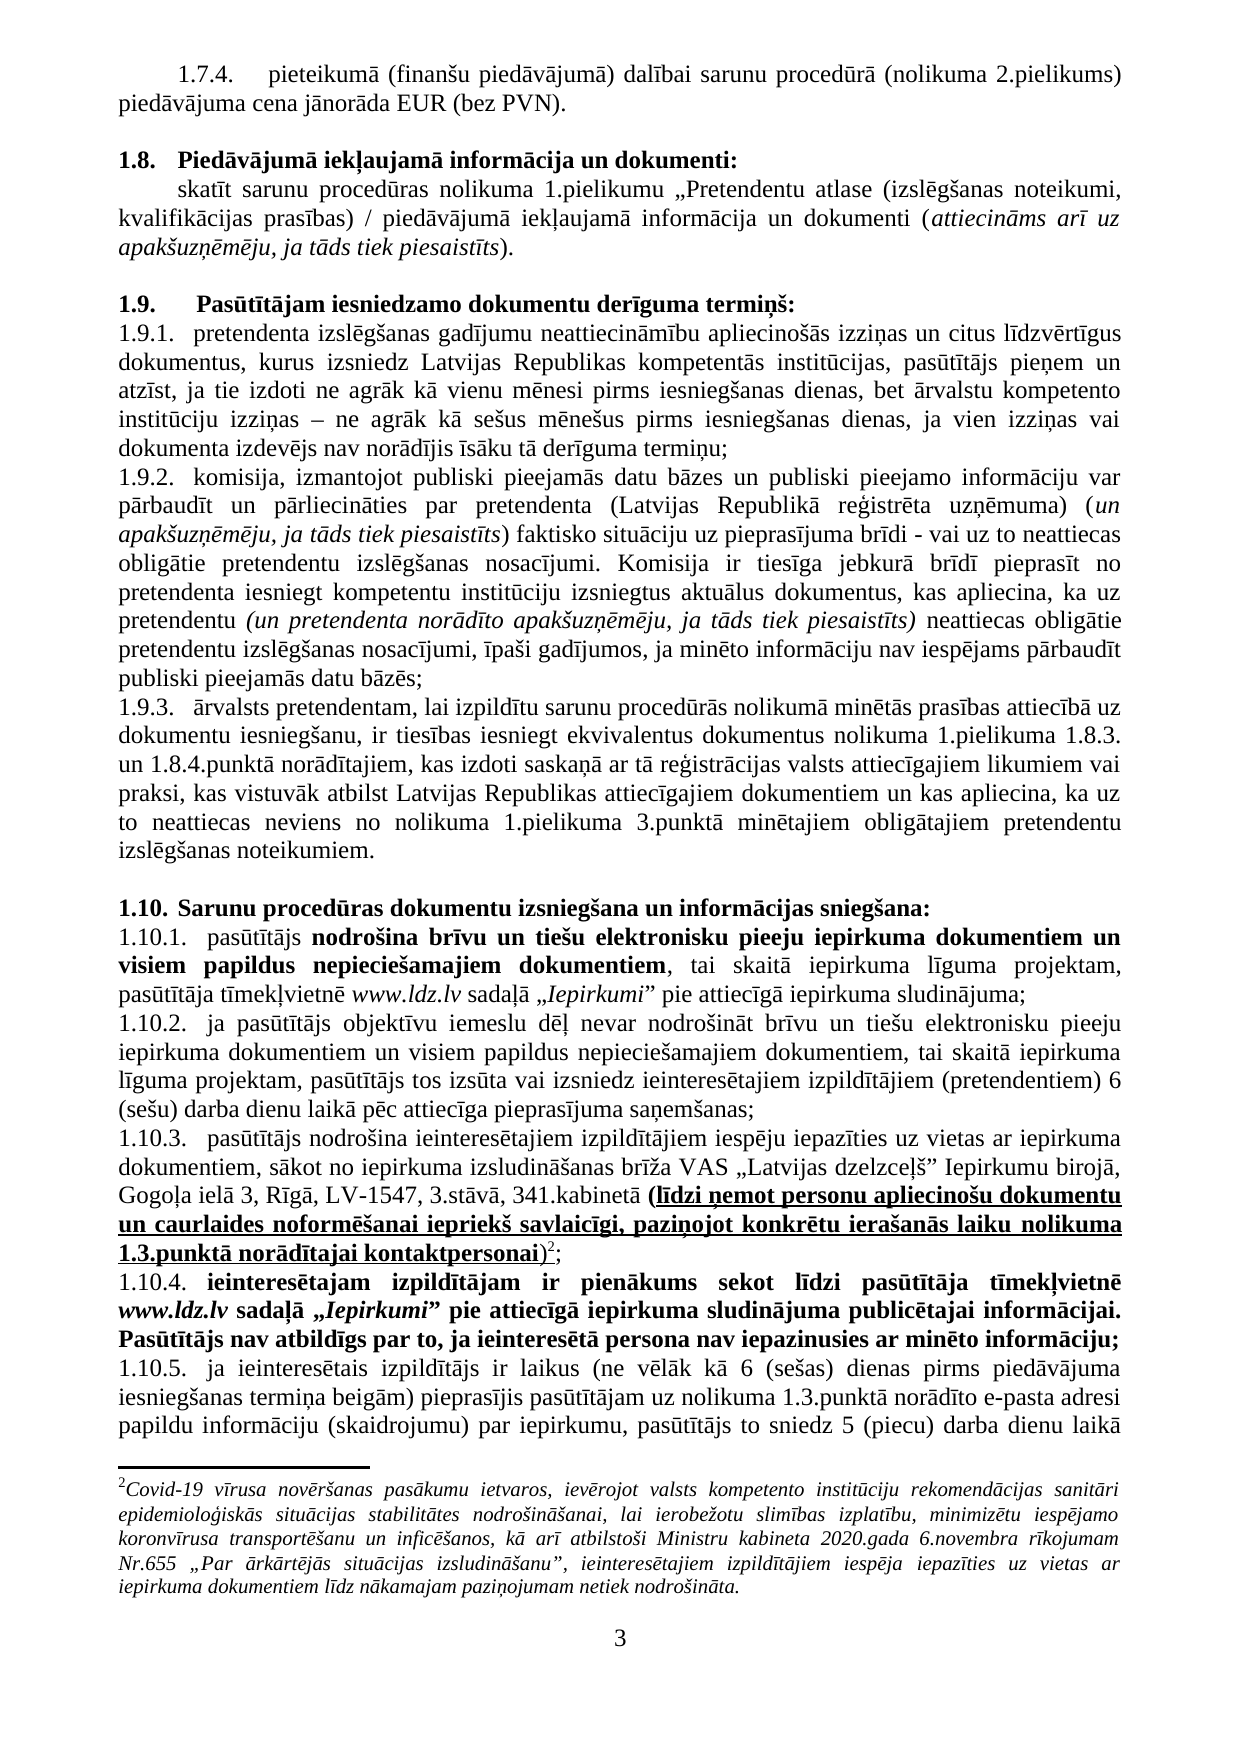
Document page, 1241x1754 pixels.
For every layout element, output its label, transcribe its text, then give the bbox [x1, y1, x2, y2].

list ja pasūtītājs objektīvu iemeslu dēļ nevar nodrošināt brīvu un tiešu elektronisku pieeju iepirkuma dokumentiem un visiem papildus nepieciešamajiem dokumentiem, tai skaitā iepirkuma līguma projektam, pasūtītājs tos izsūta vai izsniedz ieinteresētajiem izpildītājiem (pretendentiem) 6 (sešu) darba dienu laikā pēc attiecīga pieprasījuma saņemšanas; [118, 1008, 1122, 1123]
list ieinteresētajam izpildītājam ir pienākums sekot līdzi pasūtītāja tīmekļvietnē www.ldz.lv sadaļā „Iepirkumi” pie attiecīgā iepirkuma sludinājuma publicētajai informācijai. Pasūtītājs nav atbildīgs par to, ja ieinteresētā persona nav iepazinusies ar minēto informāciju; [118, 1267, 1122, 1353]
list pasūtītājs nodrošina brīvu un tiešu elektronisku pieeju iepirkuma dokumentiem un visiem papildus nepieciešamajiem dokumentiem, tai skaitā iepirkuma līguma projektam, pasūtītāja tīmekļvietnē www.ldz.lv sadaļā „Iepirkumi” pie attiecīgā iepirkuma sludinājuma; [118, 922, 1122, 1008]
text skatīt sarunu procedūras nolikuma 1.pielikumu „Pretendentu atlase (izslēgšanas noteikumi, kvalifikācijas prasības) / piedāvājumā iekļaujamā informācija un dokumenti (attiecināms arī uz apakšuzņēmēju, ja tāds tiek piesaistīts). [118, 174, 1122, 260]
list komisija, izmantojot publiski pieejamās datu bāzes un publiski pieejamo informāciju var pārbaudīt un pārliecināties par pretendenta (Latvijas Republikā reģistrēta uzņēmuma) (un apakšuzņēmēju, ja tāds tiek piesaistīts) faktisko situāciju uz pieprasījuma brīdi - vai uz to neattiecas obligātie pretendentu izslēgšanas nosacījumi. Komisija ir tiesīga jebkurā brīdī pieprasīt no pretendenta iesniegt kompetentu institūciju izsniegtus aktuālus dokumentus, kas apliecina, ka uz pretendentu (un pretendenta norādīto apakšuzņēmēju, ja tāds tiek piesaistīts) neattiecas obligātie pretendentu izslēgšanas nosacījumi, īpaši gadījumos, ja minēto informāciju nav iespējams pārbaudīt publiski pieejamās datu bāzēs; [118, 462, 1122, 692]
list Pasūtītājam iesniedzamo dokumentu derīguma termiņš: [118, 289, 1122, 318]
list pretendenta izslēgšanas gadījumu neattiecināmību apliecinošās izziņas un citus līdzvērtīgus dokumentus, kurus izsniedz Latvijas Republikas kompetentās institūcijas, pasūtītājs pieņem un atzīst, ja tie izdoti ne agrāk kā vienu mēnesi pirms iesniegšanas dienas, bet ārvalstu kompetento institūciju izziņas – ne agrāk kā sešus mēnešus pirms iesniegšanas dienas, ja vien izziņas vai dokumenta izdevējs nav norādījis īsāku tā derīguma termiņu; [118, 318, 1122, 462]
list pasūtītājs nodrošina ieinteresētajiem izpildītājiem iespēju iepazīties uz vietas ar iepirkuma dokumentiem, sākot no iepirkuma izsludināšanas brīža VAS „Latvijas dzelzceļš” Iepirkumu birojā, Gogoļa ielā 3, Rīgā, LV-1547, 3.stāvā, 341.kabinetā (līdzi ņemot personu apliecinošu dokumentu un caurlaides noformēšanai iepriekš savlaicīgi, paziņojot konkrētu ierašanās laiku nolikuma 1.3.punktā norādītajai kontaktpersonai); [118, 1123, 1122, 1234]
list Sarunu procedūras dokumentu izsniegšana un informācijas sniegšana: [118, 893, 1122, 922]
list pasūtītājs nodrošina ieinteresētajiem izpildītājiem iespēju iepazīties uz vietas ar iepirkuma dokumentiem, sākot no iepirkuma izsludināšanas brīža VAS „Latvijas dzelzceļš” Iepirkumu birojā, Gogoļa ielā 3, Rīgā, LV-1547, 3.stāvā, 341.kabinetā (līdzi ņemot personu apliecinošu dokumentu un caurlaides noformēšanai iepriekš savlaicīgi, paziņojot konkrētu ierašanās laiku nolikuma 1.3.punktā norādītajai kontaktpersonai); [118, 1236, 1122, 1267]
list pieteikumā (finanšu piedāvājumā) dalībai sarunu procedūrā (nolikuma 2.pielikums) piedāvājuma cena jānorāda EUR (bez PVN). [118, 59, 1122, 117]
list Piedāvājumā iekļaujamā informācija un dokumenti: [118, 145, 1122, 174]
list ārvalsts pretendentam, lai izpildītu sarunu procedūrās nolikumā minētās prasības attiecībā uz dokumentu iesniegšanu, ir tiesības iesniegt ekvivalentus dokumentus nolikuma 1.pielikuma 1.8.3. un 1.8.4.punktā norādītajiem, kas izdoti saskaņā ar tā reģistrācijas valsts attiecīgajiem likumiem vai praksi, kas vistuvāk atbilst Latvijas Republikas attiecīgajiem dokumentiem un kas apliecina, ka uz to neattiecas neviens no nolikuma 1.pielikuma 3.punktā minētajiem obligātajiem pretendentu izslēgšanas noteikumiem. [118, 692, 1122, 864]
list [118, 1353, 1122, 1439]
